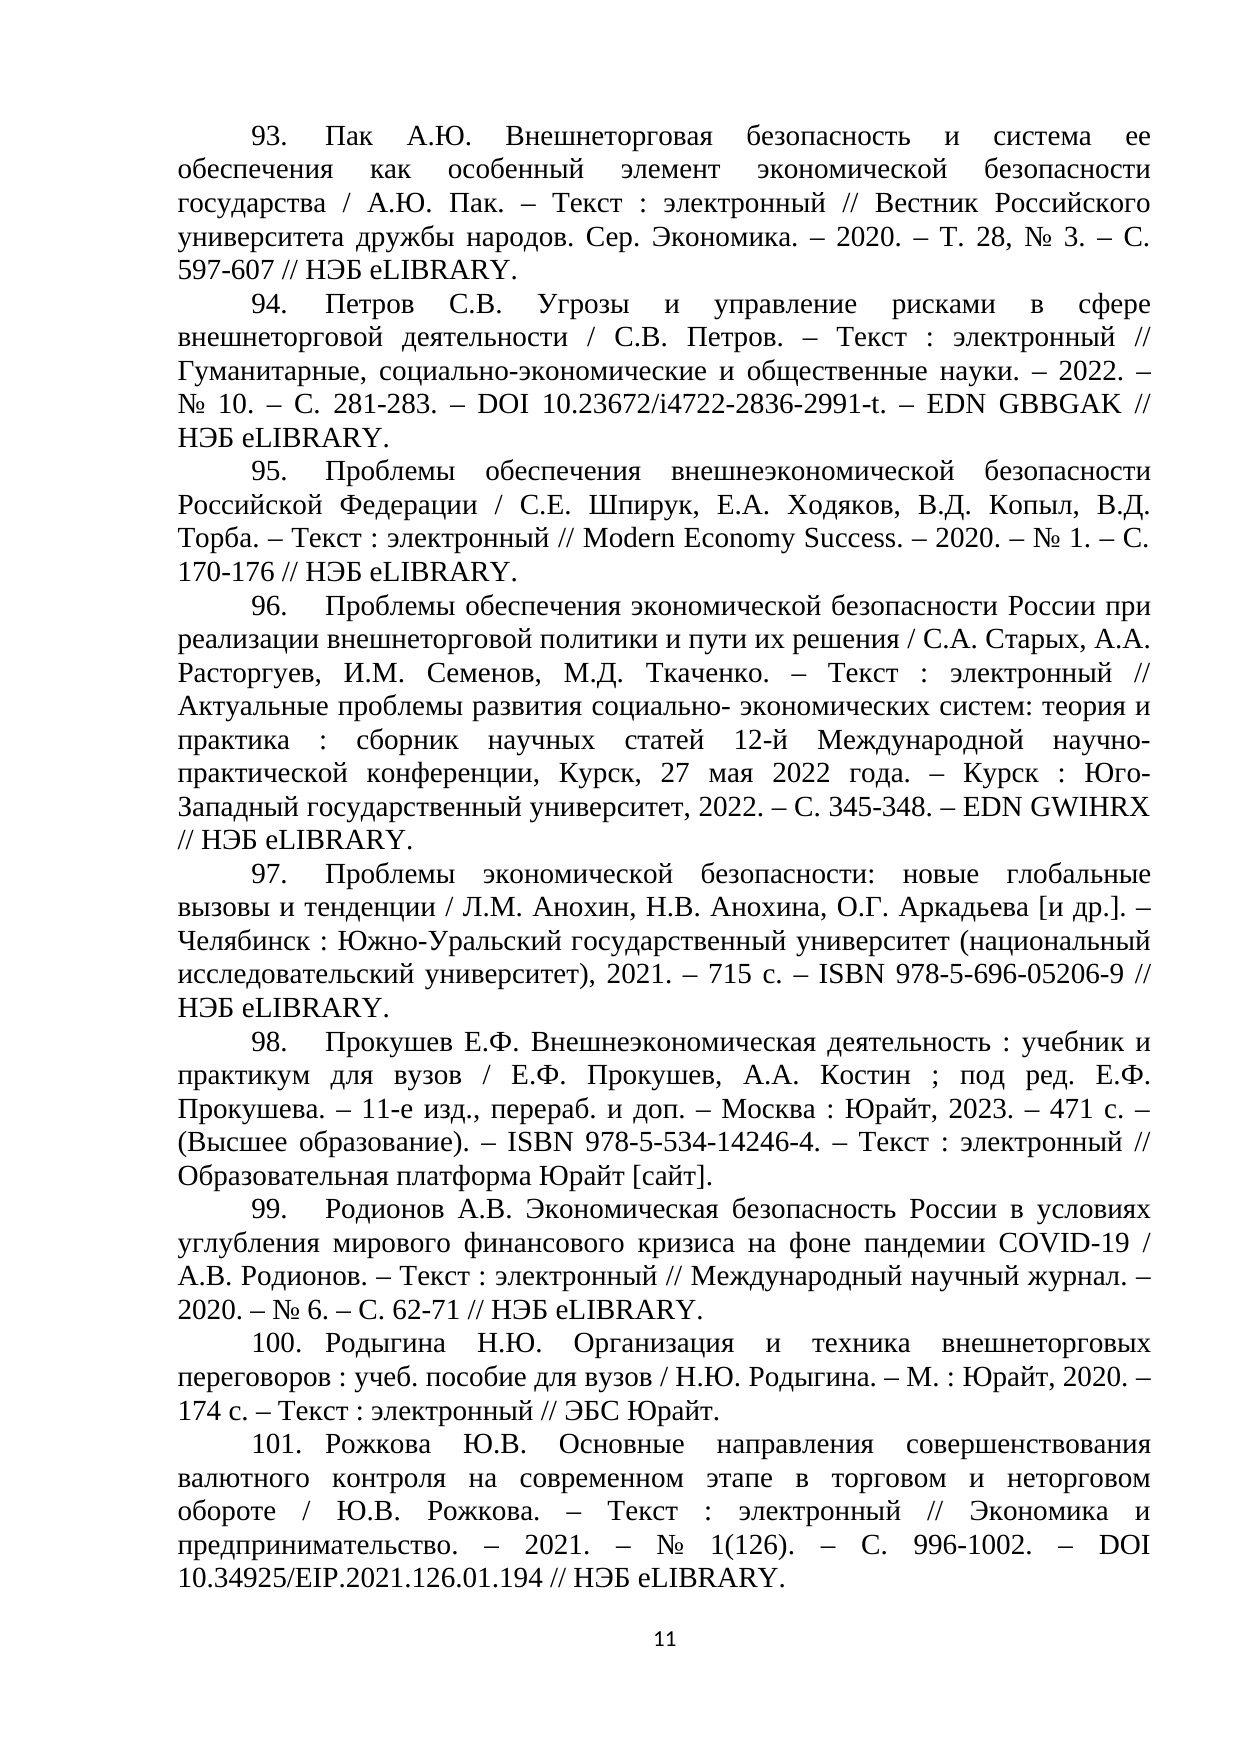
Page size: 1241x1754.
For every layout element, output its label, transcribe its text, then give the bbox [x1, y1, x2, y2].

list Родионов А.В. Экономическая безопасность России в условиях углубления мирового финансового кризиса на фоне пандемии COVID-19 / А.В. Родионов. – Текст : электронный // Международный научный журнал. – 2020. – № 6. – С. 62-71 // НЭБ eLIBRARY. [177, 1191, 1152, 1326]
list Пак А.Ю. Внешнеторговая безопасность и система ее обеспечения как особенный элемент экономической безопасности государства / А.Ю. Пак. – Текст : электронный // Вестник Российского университета дружбы народов. Сер. Экономика. – 2020. – Т. 28, № 3. – С. 597-607 // НЭБ eLIBRARY. [177, 118, 1152, 286]
list Проблемы обеспечения экономической безопасности России при реализации внешнеторговой политики и пути их решения / С.А. Старых, А.А. Расторгуев, И.М. Семенов, М.Д. Ткаченко. – Текст : электронный // Актуальные проблемы развития социально- экономических систем: теория и практика : сборник научных статей 12-й Международной научно-практической конференции, Курск, 27 мая 2022 года. – Курск : Юго-Западный государственный университет, 2022. – С. 345-348. – EDN GWIHRX // НЭБ eLIBRARY. [177, 588, 1152, 856]
list Проблемы экономической безопасности: новые глобальные вызовы и тенденции / Л.М. Анохин, Н.В. Анохина, О.Г. Аркадьева [и др.]. – Челябинск : Южно-Уральский государственный университет (национальный исследовательский университет), 2021. – 715 с. – ISBN 978-5-696-05206-9 // НЭБ eLIBRARY. [177, 856, 1152, 1024]
list Прокушев Е.Ф. Внешнеэкономическая деятельность : учебник и практикум для вузов / Е.Ф. Прокушев, А.А. Костин ; под ред. Е.Ф. Прокушева. – 11-е изд., перераб. и доп. – Москва : Юрайт, 2023. – 471 с. – (Высшее образование). – ISBN 978-5-534-14246-4. – Текст : электронный // Образовательная платформа Юрайт [сайт]. [177, 1024, 1152, 1191]
list Проблемы обеспечения внешнеэкономической безопасности Российской Федерации / С.Е. Шпирук, Е.А. Ходяков, В.Д. Копыл, В.Д. Торба. – Текст : электронный // Modern Economy Success. – 2020. – № 1. – С. 170-176 // НЭБ eLIBRARY. [177, 453, 1152, 588]
list Рожкова Ю.В. Основные направления совершенствования валютного контроля на современном этапе в торговом и неторговом обороте / Ю.В. Рожкова. – Текст : электронный // Экономика и предпринимательство. – 2021. – № 1(126). – С. 996-1002. – DOI 10.34925/EIP.2021.126.01.194 // НЭБ eLIBRARY. [177, 1426, 1152, 1594]
list Родыгина Н.Ю. Организация и техника внешнеторговых переговоров : учеб. пособие для вузов / Н.Ю. Родыгина. – М. : Юрайт, 2020. – 174 с. – Текст : электронный // ЭБС Юрайт. [177, 1326, 1152, 1426]
list Петров С.В. Угрозы и управление рисками в сфере внешнеторговой деятельности / С.В. Петров. – Текст : электронный // Гуманитарные, социально-экономические и общественные науки. – 2022. – № 10. – С. 281-283. – DOI 10.23672/i4722-2836-2991-t. – EDN GBBGAK // НЭБ eLIBRARY. [177, 286, 1152, 453]
